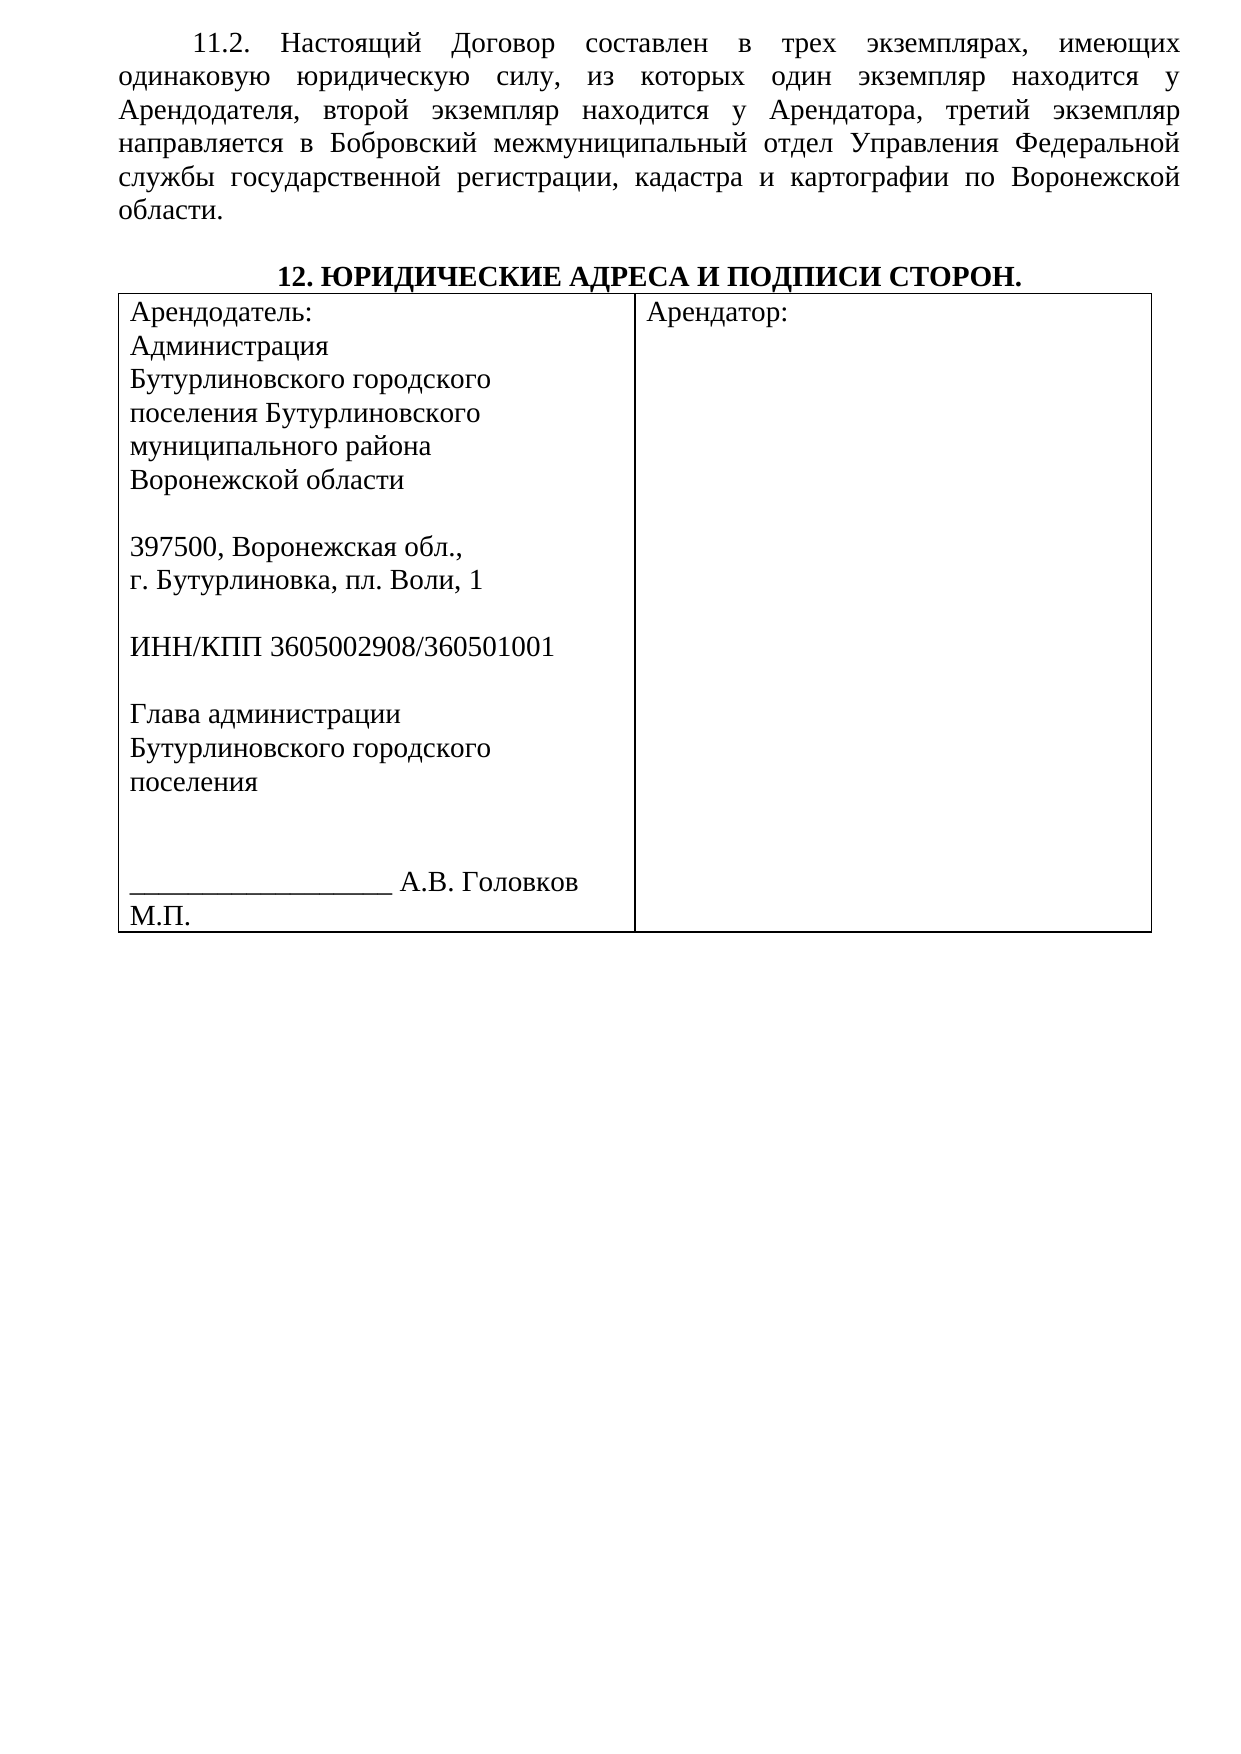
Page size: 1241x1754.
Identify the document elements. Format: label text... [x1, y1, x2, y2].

text 11.2. Настоящий Договор составлен в трех экземплярах, имеющих одинаковую юридическую силу, из которых один экземпляр находится у Арендодателя, второй экземпляр находится у Арендатора, третий экземпляр направляется в Бобровский межмуниципальный отдел Управления Федеральной службы государственной регистрации, кадастра и картографии по Воронежской области. [118, 25, 1181, 226]
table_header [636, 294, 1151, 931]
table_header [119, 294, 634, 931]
text 12. ЮРИДИЧЕСКИЕ АДРЕСА И ПОДПИСИ СТОРОН. [118, 259, 1181, 293]
